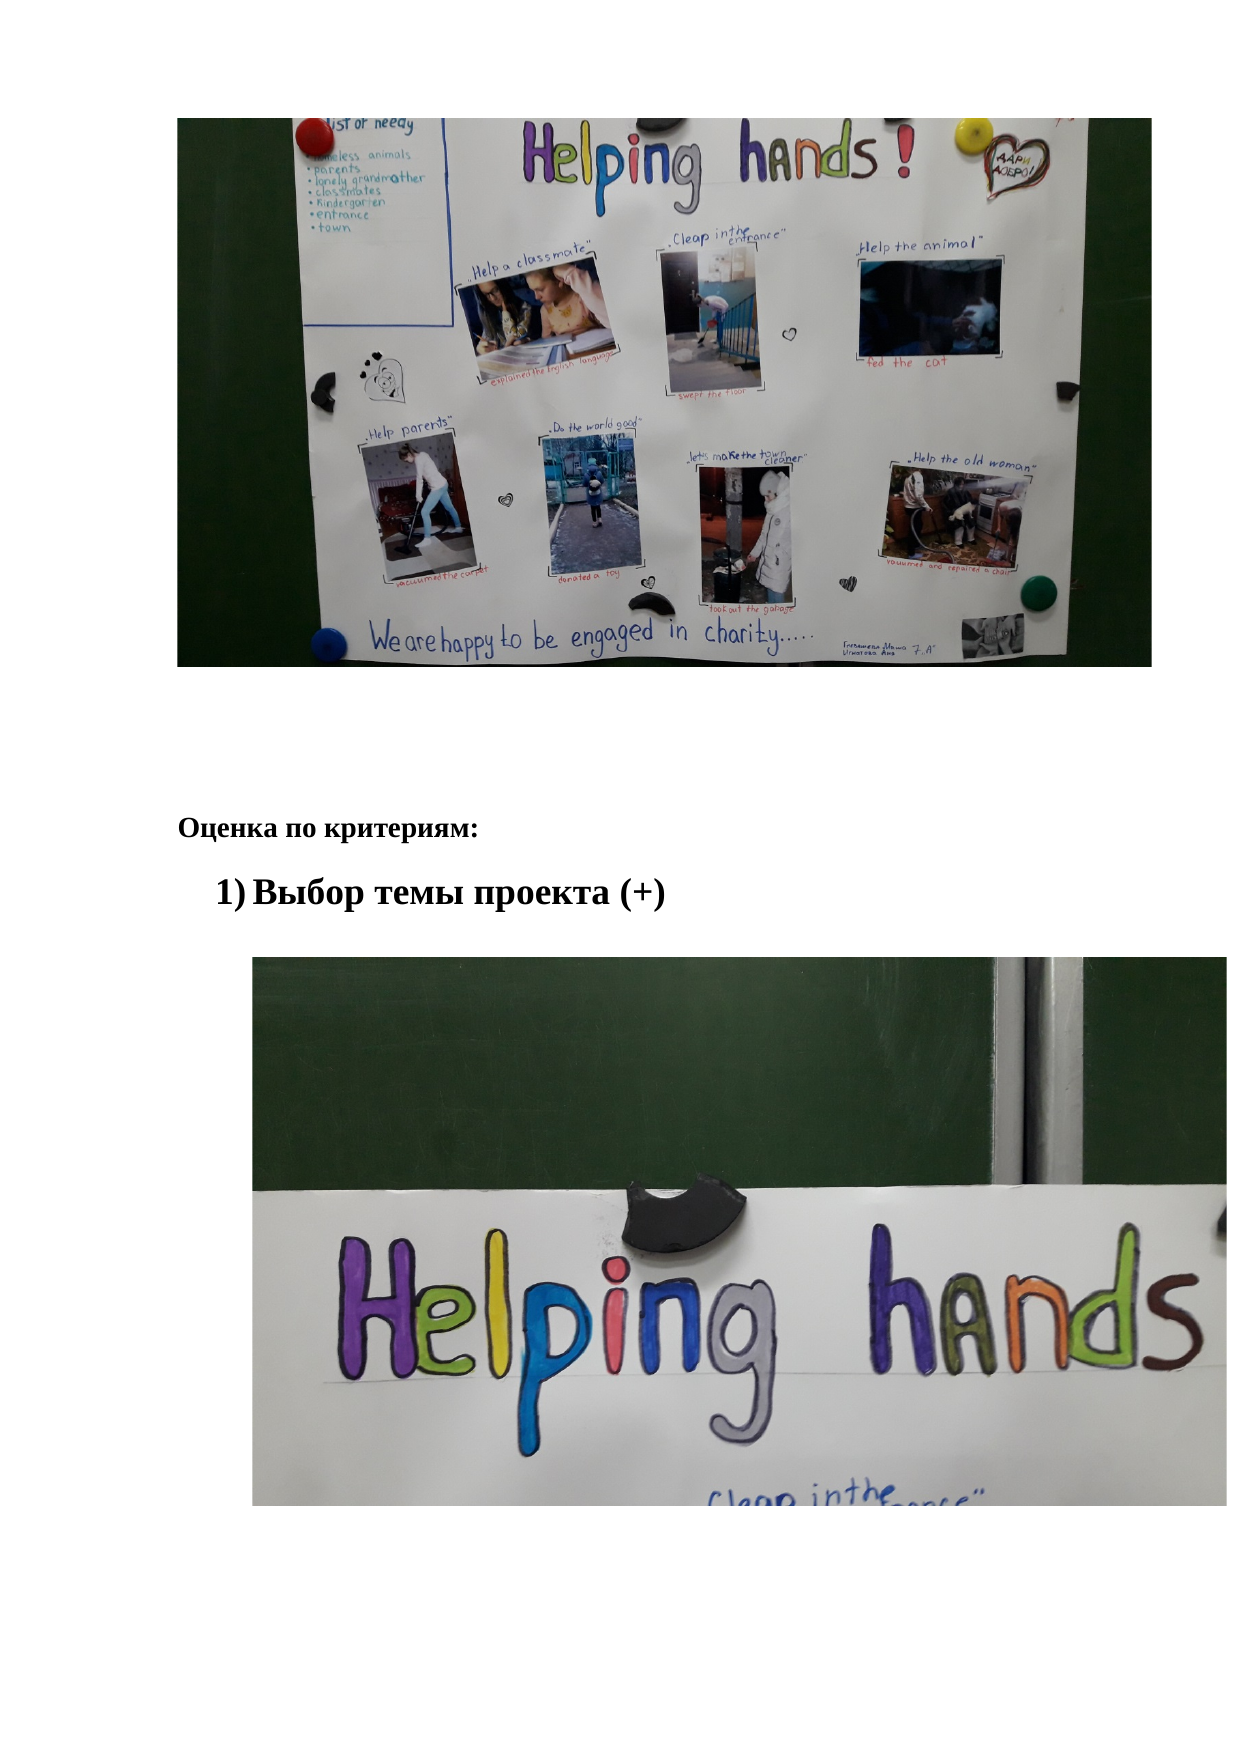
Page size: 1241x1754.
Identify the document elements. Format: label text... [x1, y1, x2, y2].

picture [177, 118, 1152, 667]
list Выбор темы проекта (+) [215, 869, 1152, 912]
picture [252, 957, 1227, 1506]
text Оценка по критериям: [177, 810, 1152, 843]
